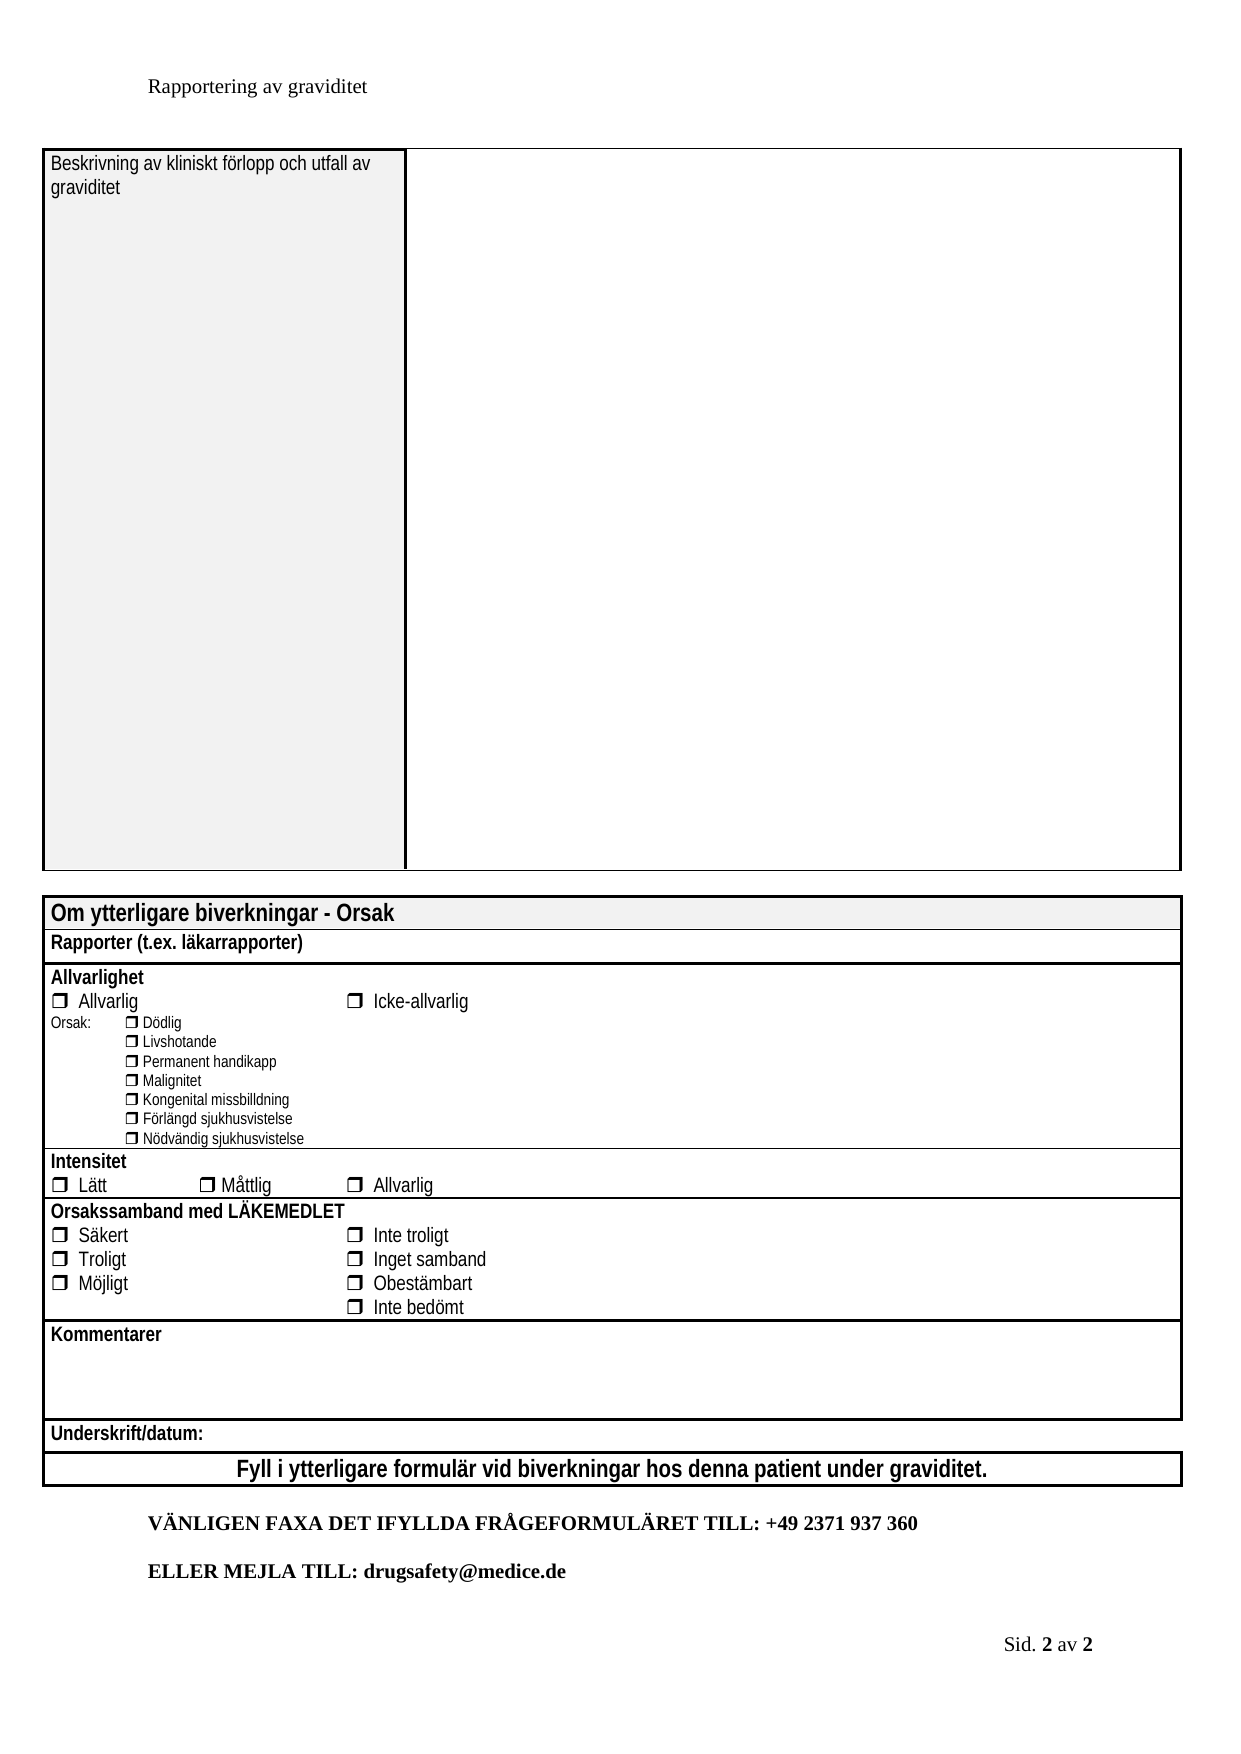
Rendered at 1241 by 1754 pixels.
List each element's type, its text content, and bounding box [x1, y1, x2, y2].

table_header Om ytterligare biverkningar - Orsak [45, 898, 1180, 928]
table_cell Fyll i ytterligare formulär vid biverkningar hos denna patient under graviditet. [45, 1454, 1180, 1484]
table_cell Beskrivning av kliniskt förlopp och utfall av graviditet [45, 151, 404, 869]
text VÄNLIGEN FAXA DET IFYLLDA FRÅGEFORMULÄRET TILL: +49 2371 937 360 [148, 1511, 1093, 1535]
table_cell Underskrift/datum: [45, 1421, 1181, 1451]
table_cell Orsakssamband med LÄKEMEDLET Säkert Inte troligt Troligt Inget samband Möjligt Obestämbart Inte bedömt [45, 1199, 1180, 1318]
table_cell Allvarlighet Allvarlig Icke-allvarlig Orsak: Dödlig Livshotande Permanent handikapp Malignitet Kongenital missbilldning Förlängd sjukhusvistelse Nödvändig sjukhusvistelse [45, 965, 1180, 1148]
table_cell Kommentarer [45, 1322, 1180, 1417]
text ELLER MEJLA TILL: drugsafety@medice.de [148, 1559, 1093, 1583]
table_cell Rapporter (t.ex. läkarrapporter) [45, 930, 1180, 962]
table_cell Intensitet Lätt Måttlig Allvarlig [45, 1149, 1180, 1197]
table_cell [407, 149, 1179, 869]
